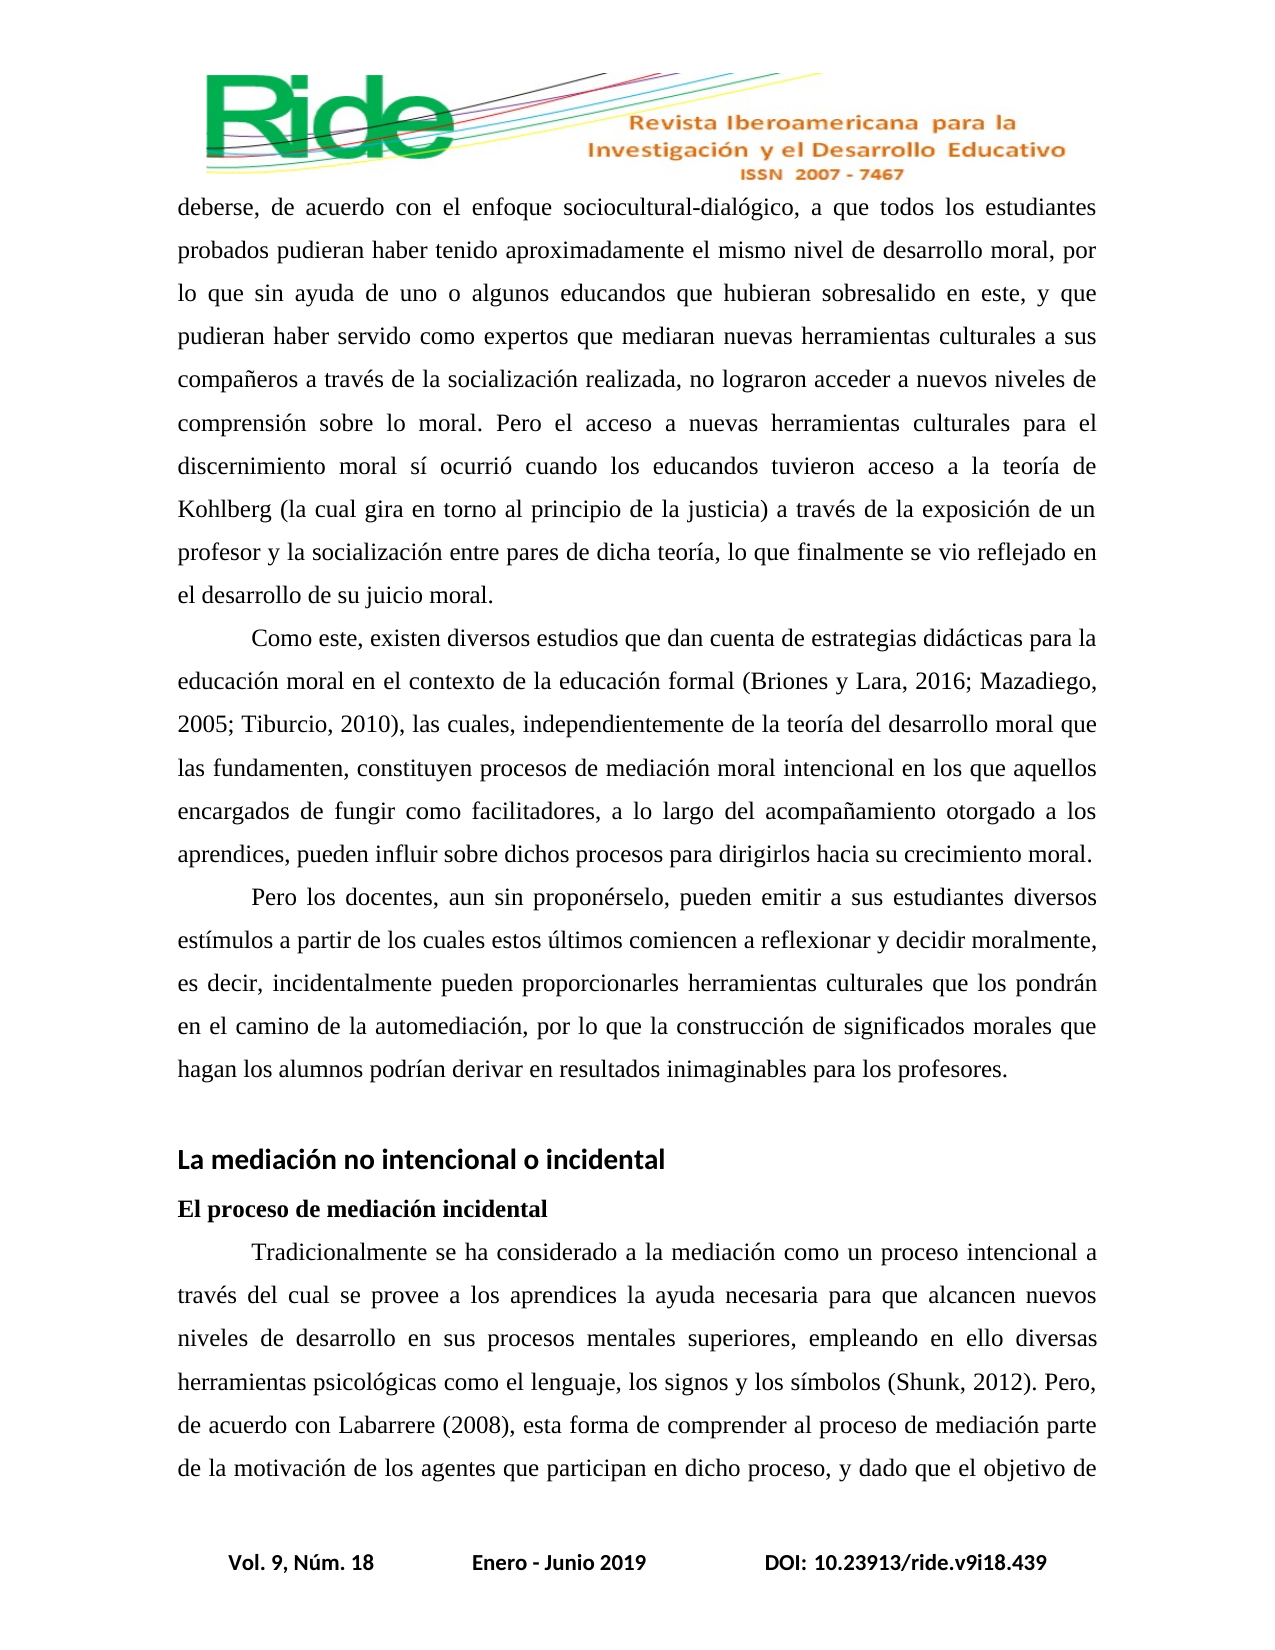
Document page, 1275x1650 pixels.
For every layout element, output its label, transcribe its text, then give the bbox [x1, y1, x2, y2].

text La mediación no intencional o incidental [177, 1141, 1098, 1176]
text Pero los docentes, aun sin proponérselo, pueden emitir a sus estudiantes diversos estímulos a partir de los cuales estos últimos comiencen a reflexionar y decidir moralmente, es decir, incidentalmente pueden proporcionarles herramientas culturales que los pondrán en el camino de la automediación, por lo que la construcción de significados morales que hagan los alumnos podrían derivar en resultados inimaginables para los profesores. [177, 882, 1098, 1083]
text El proceso de mediación incidental [177, 1194, 1098, 1223]
picture [206, 73, 1069, 184]
text Como este, existen diversos estudios que dan cuenta de estrategias didácticas para la educación moral en el contexto de la educación formal (Briones y Lara, 2016; Mazadiego, 2005; Tiburcio, 2010), las cuales, independientemente de la teoría del desarrollo moral que las fundamenten, constituyen procesos de mediación moral intencional en los que aquellos encargados de fungir como facilitadores, a lo largo del acompañamiento otorgado a los aprendices, pueden influir sobre dichos procesos para dirigirlos hacia su crecimiento moral. [177, 623, 1098, 868]
